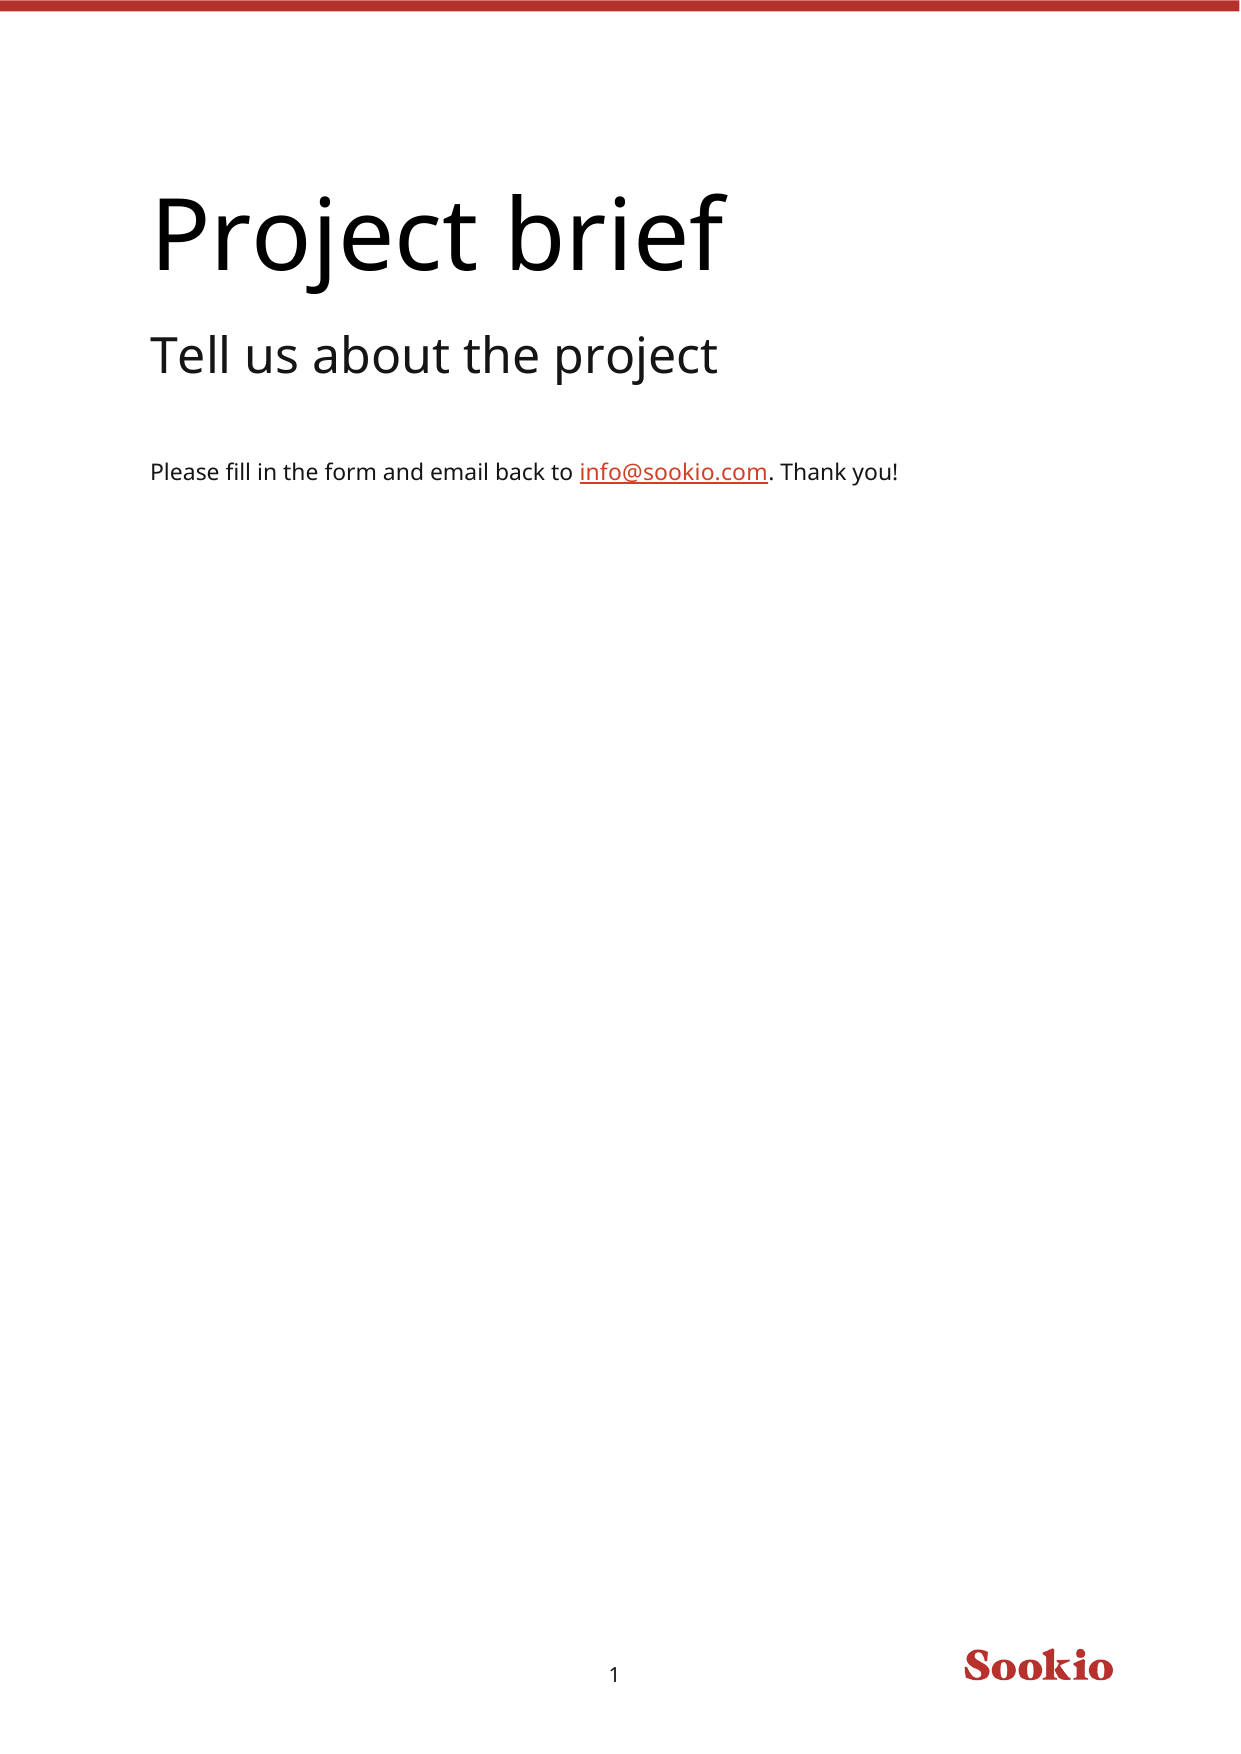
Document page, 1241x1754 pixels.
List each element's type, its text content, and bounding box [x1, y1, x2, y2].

text Tell us about the project [150, 321, 1090, 389]
text Project brief [150, 164, 1090, 300]
text Please fill in the form and email back to info@sookio.com. Thank you! [150, 420, 1090, 487]
picture [963, 1637, 1115, 1700]
